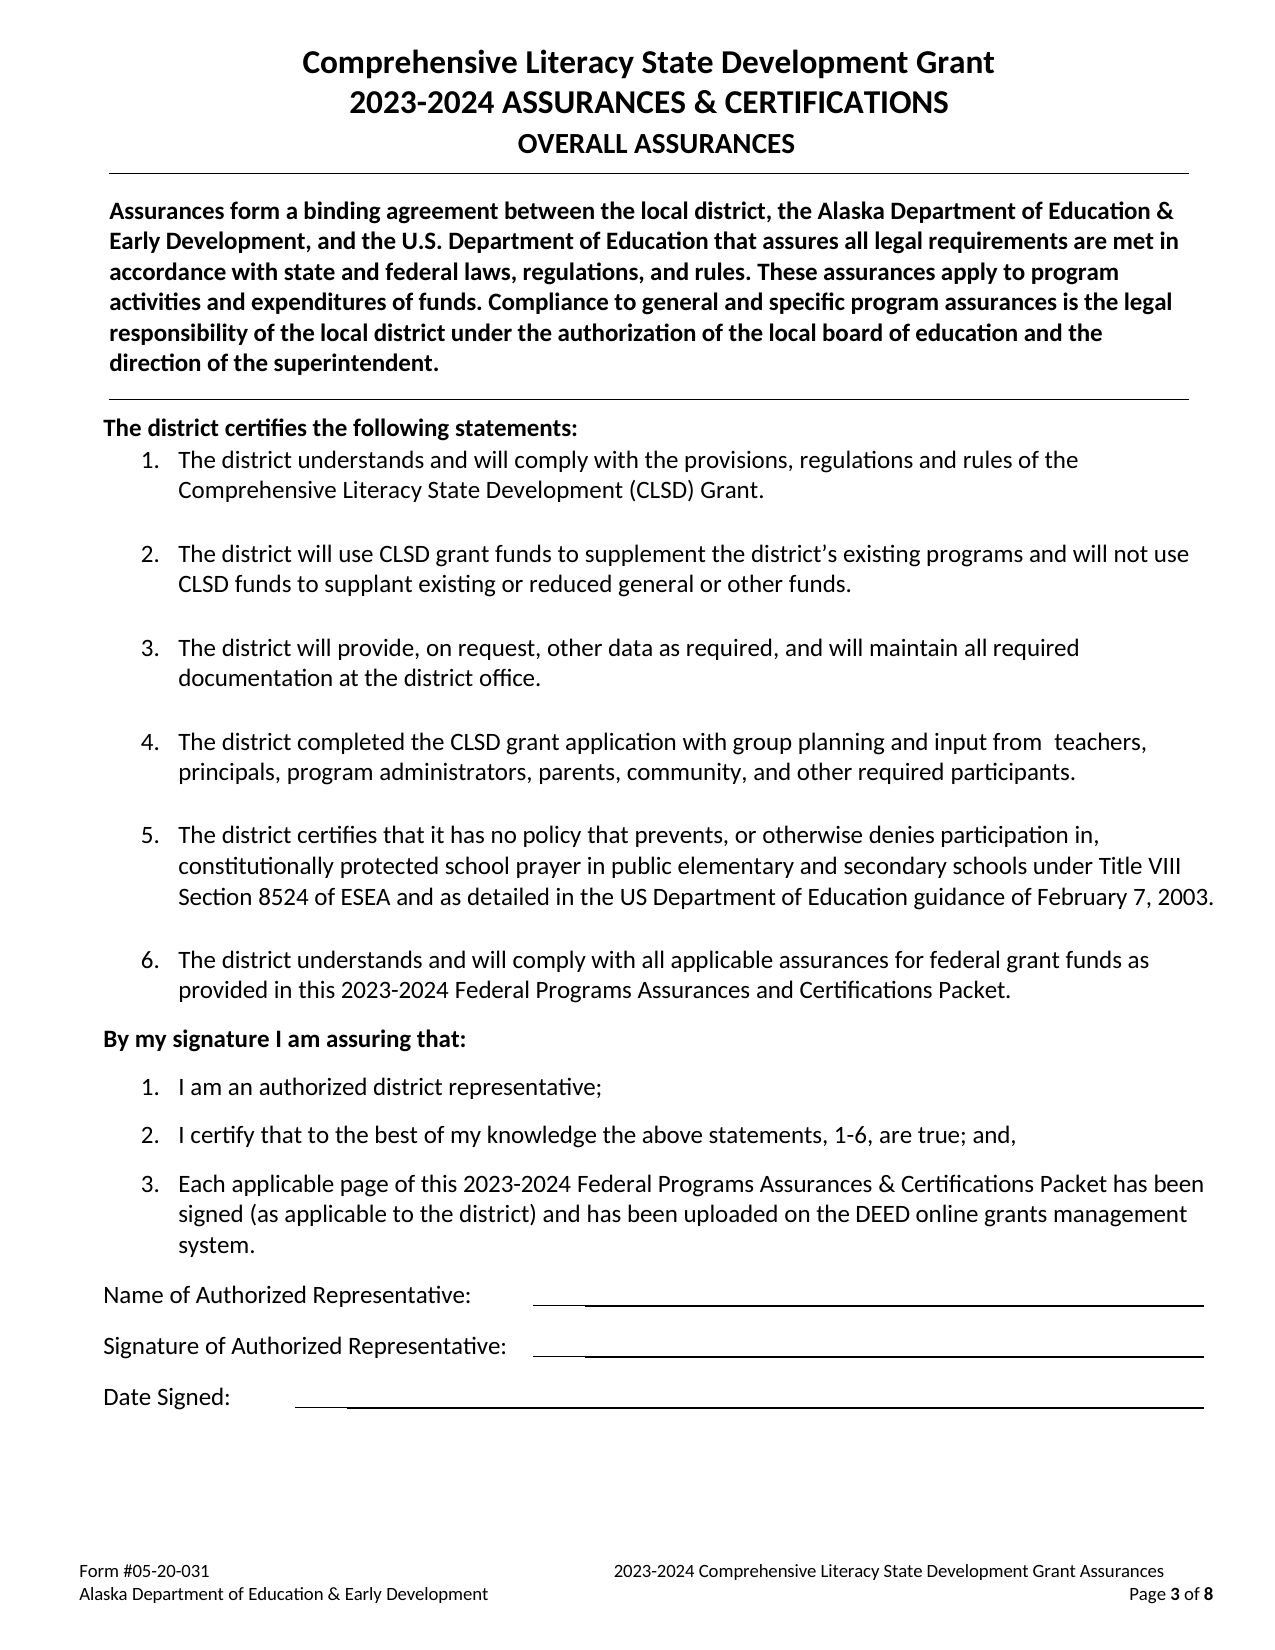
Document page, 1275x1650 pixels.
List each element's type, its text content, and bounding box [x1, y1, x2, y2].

list I certify that to the best of my knowledge the above statements, 1-6, are true; and, [141, 1119, 1219, 1150]
list The district will provide, on request, other data as required, and will maintain all required documentation at the district office. [141, 632, 1219, 693]
subtitle OVERALL ASSURANCES [94, 125, 1219, 161]
text The district certifies the following statements: [103, 412, 1219, 443]
text Signature of Authorized Representative: [103, 1330, 1224, 1361]
list The district completed the CLSD grant application with group planning and input from teachers, principals, program administrators, parents, community, and other required participants. [141, 726, 1219, 787]
list Each applicable page of this 2023-2024 Federal Programs Assurances & Certifications Packet has been signed (as applicable to the district) and has been uploaded on the DEED online grants management system. [141, 1168, 1219, 1259]
list I am an authorized district representative; [141, 1071, 1219, 1102]
list The district understands and will comply with all applicable assurances for federal grant funds as provided in this 2023-2024 Federal Programs Assurances and Certifications Packet. [141, 944, 1219, 1005]
text Date Signed: [103, 1381, 1219, 1412]
text Assurances form a binding agreement between the local district, the Alaska Department of Education & Early Development, and the U.S. Department of Education that assures all legal requirements are met in accordance with state and federal laws, regulations, and rules. These assurances apply to program activities and expenditures of funds. Compliance to general and specific program assurances is the legal responsibility of the local district under the authorization of the local board of education and the direction of the superintendent. [109, 174, 1189, 399]
text Name of Authorized Representative: [103, 1279, 1224, 1310]
text By my signature I am assuring that: [103, 1023, 1219, 1053]
list The district will use CLSD grant funds to supplement the district’s existing programs and will not use CLSD funds to supplant existing or reduced general or other funds. [141, 538, 1219, 599]
list The district certifies that it has no policy that prevents, or otherwise denies participation in, constitutionally protected school prayer in public elementary and secondary schools under Title VIII Section 8524 of ESEA and as detailed in the US Department of Education guidance of February 7, 2003. [141, 819, 1219, 911]
list The district understands and will comply with the provisions, regulations and rules of the Comprehensive Literacy State Development (CLSD) Grant. [141, 444, 1219, 505]
